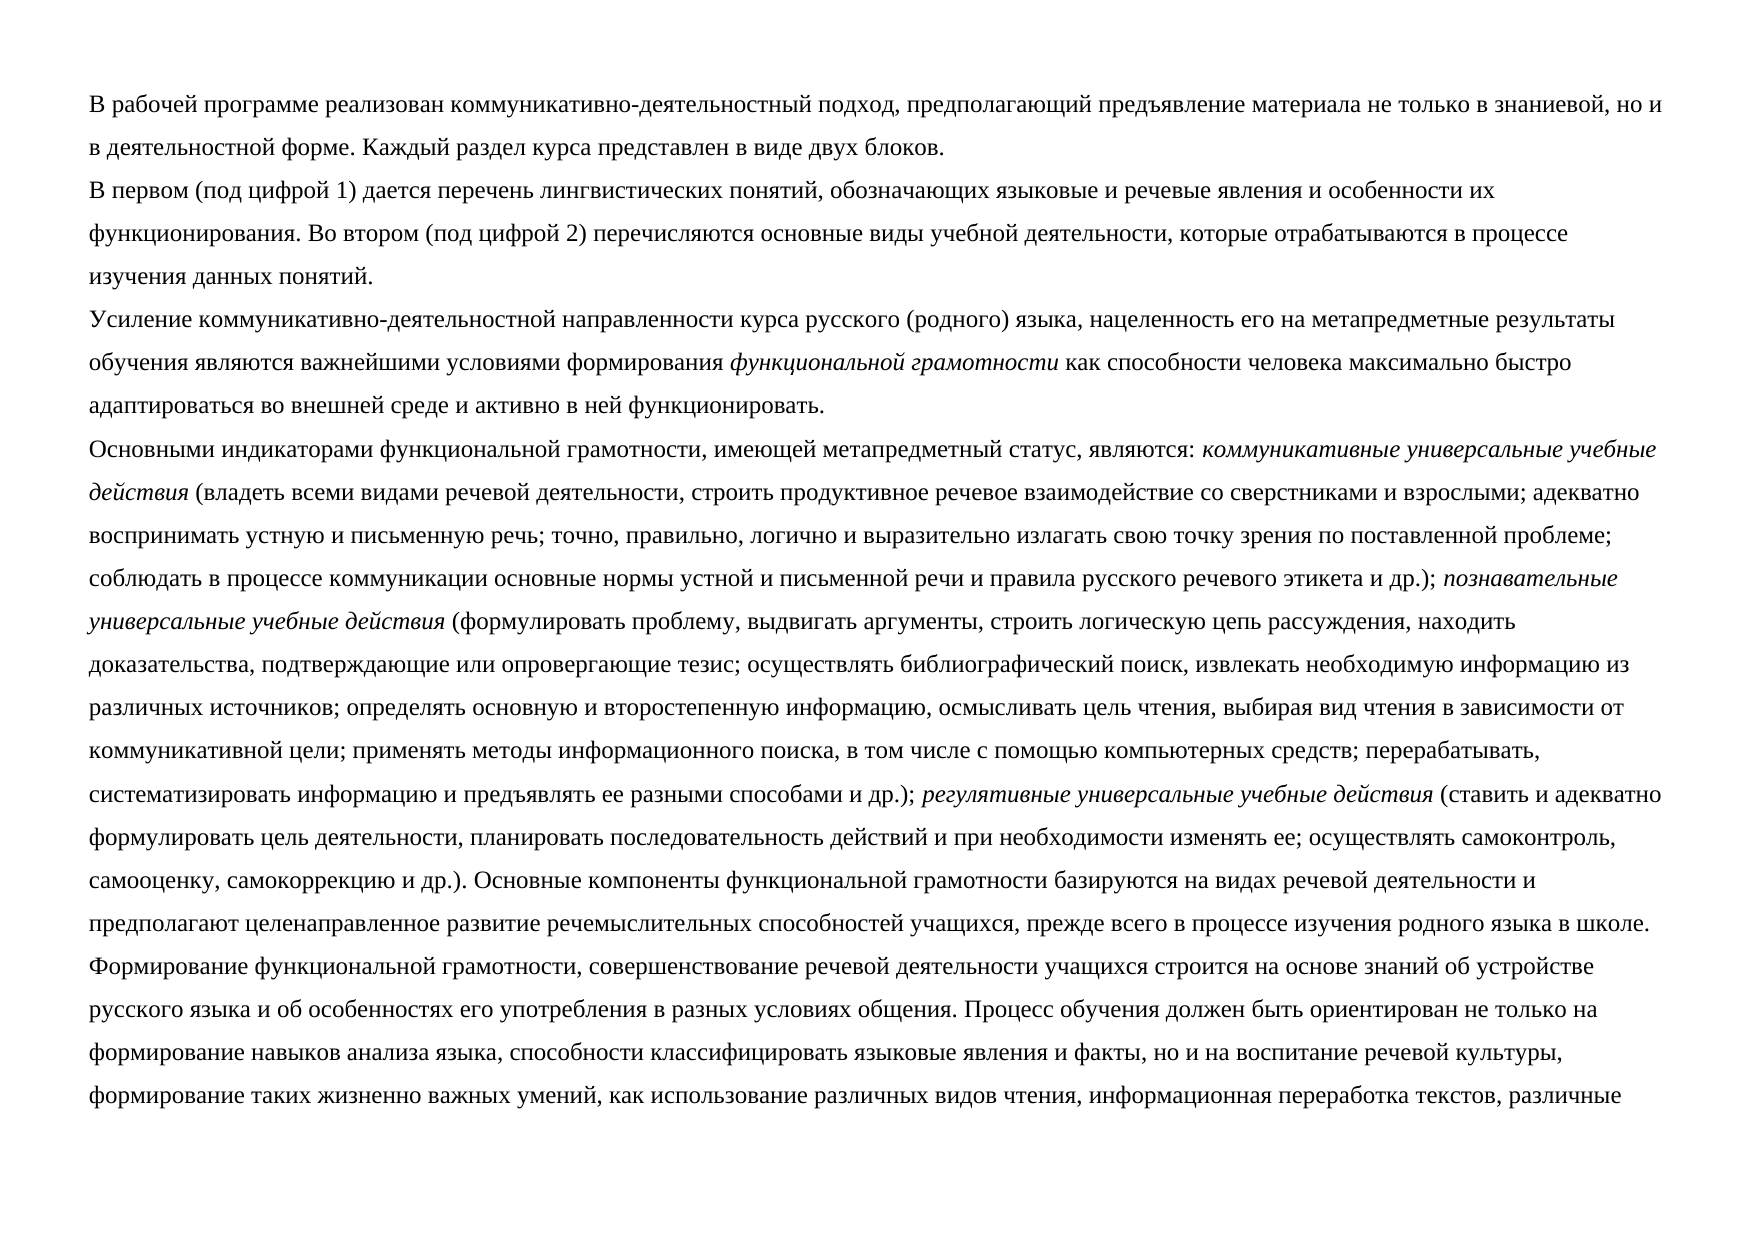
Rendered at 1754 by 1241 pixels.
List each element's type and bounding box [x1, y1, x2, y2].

text [89, 89, 1665, 1109]
